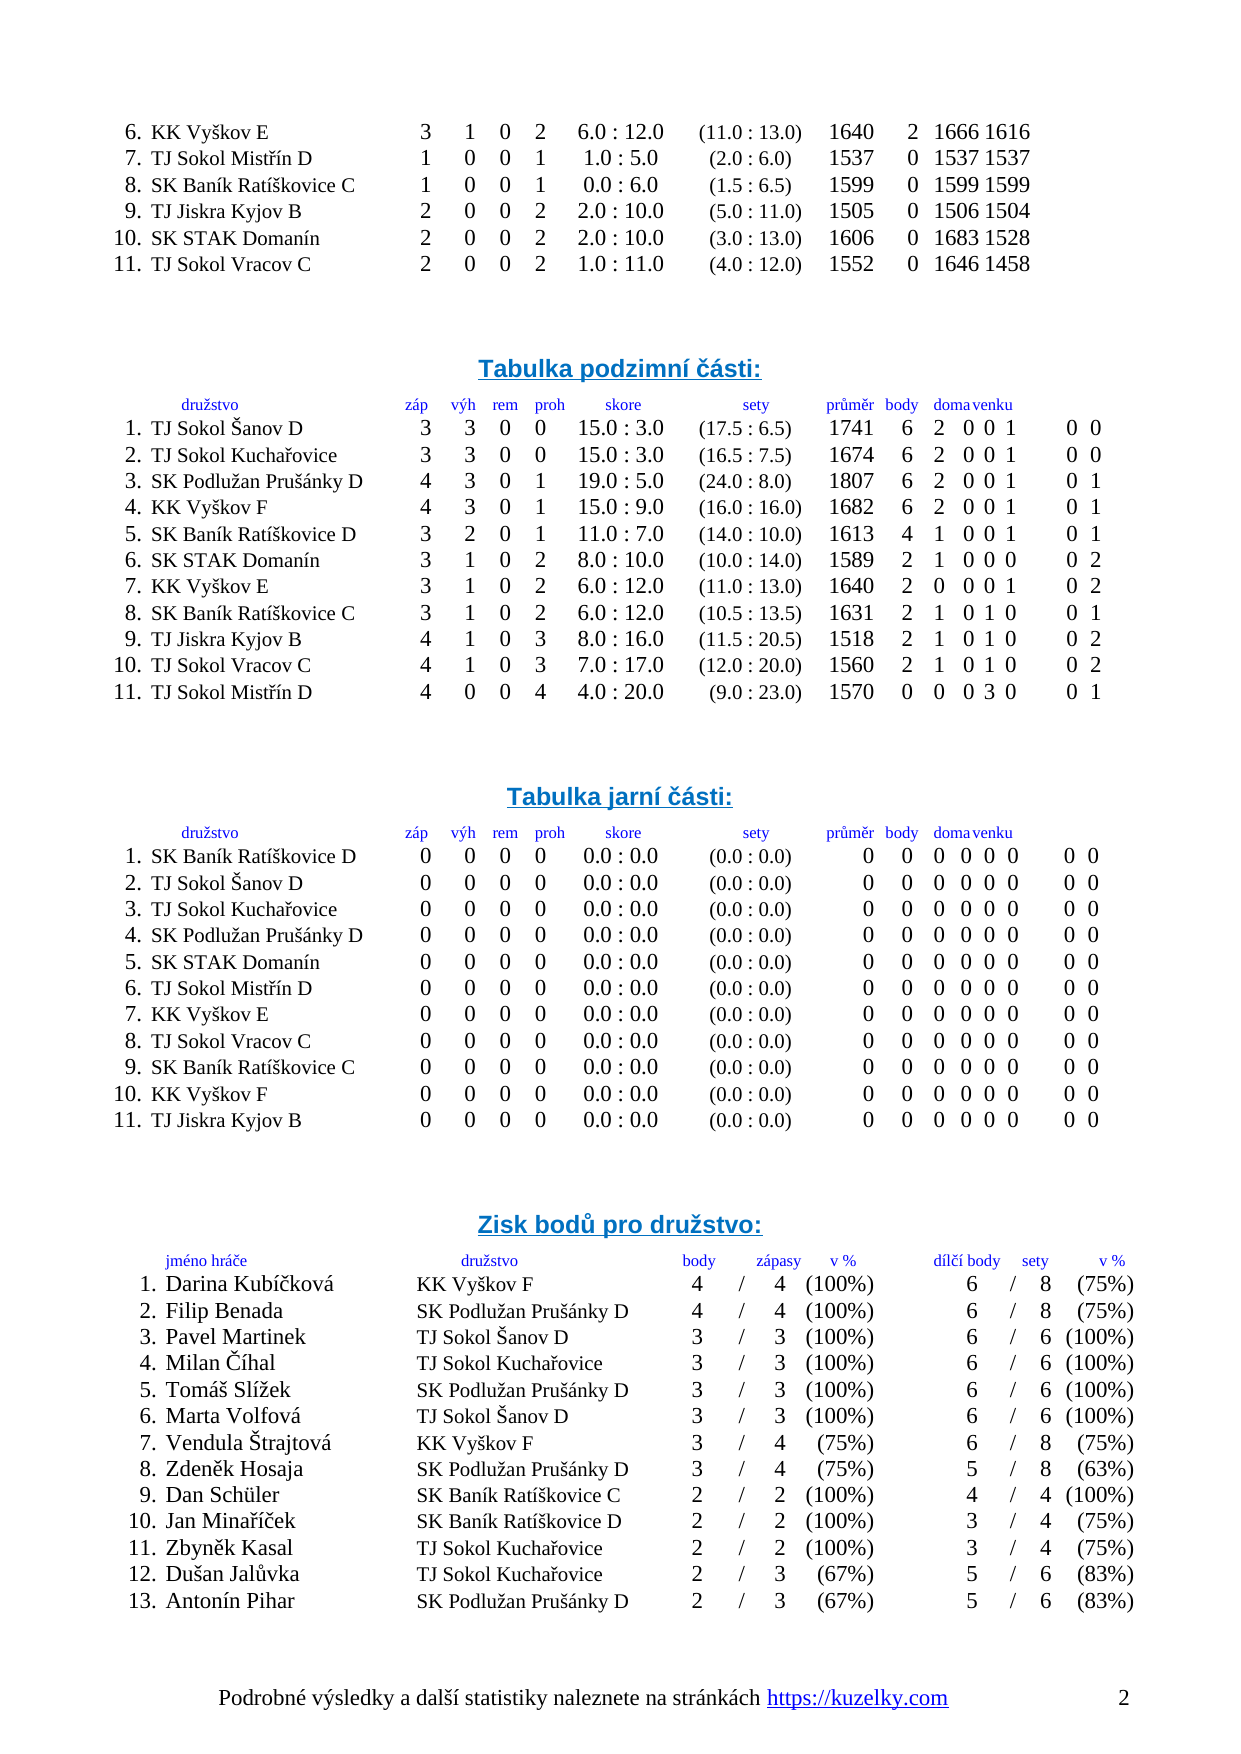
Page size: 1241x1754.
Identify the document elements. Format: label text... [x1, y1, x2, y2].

text Tabulka jarní části: [94, 782, 1145, 811]
text 7. KK Vyškov E 3 1 0 2 6.0 : 12.0 (11.0 : 13.0) 1640 2 0 0 0 1 0 2 [106, 572, 1134, 599]
text 11. Zbyněk Kasal TJ Sokol Kuchařovice 2 / 2 (100%) 3 / 4 (75%) [106, 1534, 1134, 1560]
text 6. Marta Volfová TJ Sokol Šanov D 3 / 3 (100%) 6 / 6 (100%) [106, 1402, 1134, 1428]
text 4. Milan Číhal TJ Sokol Kuchařovice 3 / 3 (100%) 6 / 6 (100%) [106, 1349, 1134, 1376]
text 8. TJ Sokol Vracov C 0 0 0 0 0.0 : 0.0 (0.0 : 0.0) 0 0 0 0 0 0 0 0 [106, 1027, 1134, 1053]
text 7. Vendula Štrajtová KK Vyškov F 3 / 4 (75%) 6 / 8 (75%) [106, 1428, 1134, 1455]
text 4. SK Podlužan Prušánky D 0 0 0 0 0.0 : 0.0 (0.0 : 0.0) 0 0 0 0 0 0 0 0 [106, 921, 1134, 948]
text 10. Jan Minaříček SK Baník Ratíškovice D 2 / 2 (100%) 3 / 4 (75%) [106, 1508, 1134, 1534]
text 6. TJ Sokol Mistřín D 0 0 0 0 0.0 : 0.0 (0.0 : 0.0) 0 0 0 0 0 0 0 0 [106, 974, 1134, 1001]
text 6. SK STAK Domanín 3 1 0 2 8.0 : 10.0 (10.0 : 14.0) 1589 2 1 0 0 0 0 2 [106, 546, 1134, 572]
text 11. TJ Sokol Vracov C 2 0 0 2 1.0 : 11.0 (4.0 : 12.0) 1552 0 1646 1458 [106, 250, 1134, 276]
text 8. Zdeněk Hosaja SK Podlužan Prušánky D 3 / 4 (75%) 5 / 8 (63%) [106, 1455, 1134, 1481]
text Tabulka podzimní části: [94, 354, 1145, 383]
text 10. TJ Sokol Vracov C 4 1 0 3 7.0 : 17.0 (12.0 : 20.0) 1560 2 1 0 1 0 0 2 [106, 652, 1134, 678]
text 9. TJ Jiskra Kyjov B 4 1 0 3 8.0 : 16.0 (11.5 : 20.5) 1518 2 1 0 1 0 0 2 [106, 625, 1134, 652]
text 6. KK Vyškov E 3 1 0 2 6.0 : 12.0 (11.0 : 13.0) 1640 2 1666 1616 [106, 118, 1134, 144]
text 3. Pavel Martinek TJ Sokol Šanov D 3 / 3 (100%) 6 / 6 (100%) [106, 1323, 1134, 1349]
text 2. TJ Sokol Kuchařovice 3 3 0 0 15.0 : 3.0 (16.5 : 7.5) 1674 6 2 0 0 1 0 0 [106, 441, 1134, 467]
text 4. KK Vyškov F 4 3 0 1 15.0 : 9.0 (16.0 : 16.0) 1682 6 2 0 0 1 0 1 [106, 493, 1134, 520]
text 11. TJ Jiskra Kyjov B 0 0 0 0 0.0 : 0.0 (0.0 : 0.0) 0 0 0 0 0 0 0 0 [106, 1106, 1134, 1132]
text 5. SK Baník Ratíškovice D 3 2 0 1 11.0 : 7.0 (14.0 : 10.0) 1613 4 1 0 0 1 0 1 [106, 520, 1134, 546]
text 1. Darina Kubíčková KK Vyškov F 4 / 4 (100%) 6 / 8 (75%) [106, 1270, 1134, 1297]
text 7. KK Vyškov E 0 0 0 0 0.0 : 0.0 (0.0 : 0.0) 0 0 0 0 0 0 0 0 [106, 1001, 1134, 1027]
text 3. SK Podlužan Prušánky D 4 3 0 1 19.0 : 5.0 (24.0 : 8.0) 1807 6 2 0 0 1 0 1 [106, 467, 1134, 493]
text 3. TJ Sokol Kuchařovice 0 0 0 0 0.0 : 0.0 (0.0 : 0.0) 0 0 0 0 0 0 0 0 [106, 895, 1134, 921]
text 2. TJ Sokol Šanov D 0 0 0 0 0.0 : 0.0 (0.0 : 0.0) 0 0 0 0 0 0 0 0 [106, 869, 1134, 895]
text Zisk bodů pro družstvo: [94, 1210, 1145, 1239]
text 9. SK Baník Ratíškovice C 0 0 0 0 0.0 : 0.0 (0.0 : 0.0) 0 0 0 0 0 0 0 0 [106, 1053, 1134, 1079]
text jméno hráče družstvo body zápasy v % dílčí body sety v % [106, 1251, 1134, 1270]
text družstvo záp výh rem proh skore sety průměr body doma venku [106, 823, 1134, 842]
text 1. TJ Sokol Šanov D 3 3 0 0 15.0 : 3.0 (17.5 : 6.5) 1741 6 2 0 0 1 0 0 [106, 414, 1134, 441]
text 2. Filip Benada SK Podlužan Prušánky D 4 / 4 (100%) 6 / 8 (75%) [106, 1297, 1134, 1323]
text 11. TJ Sokol Mistřín D 4 0 0 4 4.0 : 20.0 (9.0 : 23.0) 1570 0 0 0 3 0 0 1 [106, 678, 1134, 704]
text 5. Tomáš Slížek SK Podlužan Prušánky D 3 / 3 (100%) 6 / 6 (100%) [106, 1376, 1134, 1402]
text 7. TJ Sokol Mistřín D 1 0 0 1 1.0 : 5.0 (2.0 : 6.0) 1537 0 1537 1537 [106, 144, 1134, 171]
text 10. SK STAK Domanín 2 0 0 2 2.0 : 10.0 (3.0 : 13.0) 1606 0 1683 1528 [106, 223, 1134, 250]
text 12. Dušan Jalůvka TJ Sokol Kuchařovice 2 / 3 (67%) 5 / 6 (83%) [106, 1560, 1134, 1587]
text 10. KK Vyškov F 0 0 0 0 0.0 : 0.0 (0.0 : 0.0) 0 0 0 0 0 0 0 0 [106, 1079, 1134, 1106]
text 5. SK STAK Domanín 0 0 0 0 0.0 : 0.0 (0.0 : 0.0) 0 0 0 0 0 0 0 0 [106, 948, 1134, 974]
text 8. SK Baník Ratíškovice C 3 1 0 2 6.0 : 12.0 (10.5 : 13.5) 1631 2 1 0 1 0 0 1 [106, 599, 1134, 625]
text 9. TJ Jiskra Kyjov B 2 0 0 2 2.0 : 10.0 (5.0 : 11.0) 1505 0 1506 1504 [106, 197, 1134, 223]
text 1. SK Baník Ratíškovice D 0 0 0 0 0.0 : 0.0 (0.0 : 0.0) 0 0 0 0 0 0 0 0 [106, 842, 1134, 869]
text 13. Antonín Pihar SK Podlužan Prušánky D 2 / 3 (67%) 5 / 6 (83%) [106, 1587, 1134, 1613]
text družstvo záp výh rem proh skore sety průměr body doma venku [106, 395, 1134, 414]
text 9. Dan Schüler SK Baník Ratíškovice C 2 / 2 (100%) 4 / 4 (100%) [106, 1481, 1134, 1508]
text 8. SK Baník Ratíškovice C 1 0 0 1 0.0 : 6.0 (1.5 : 6.5) 1599 0 1599 1599 [106, 171, 1134, 197]
